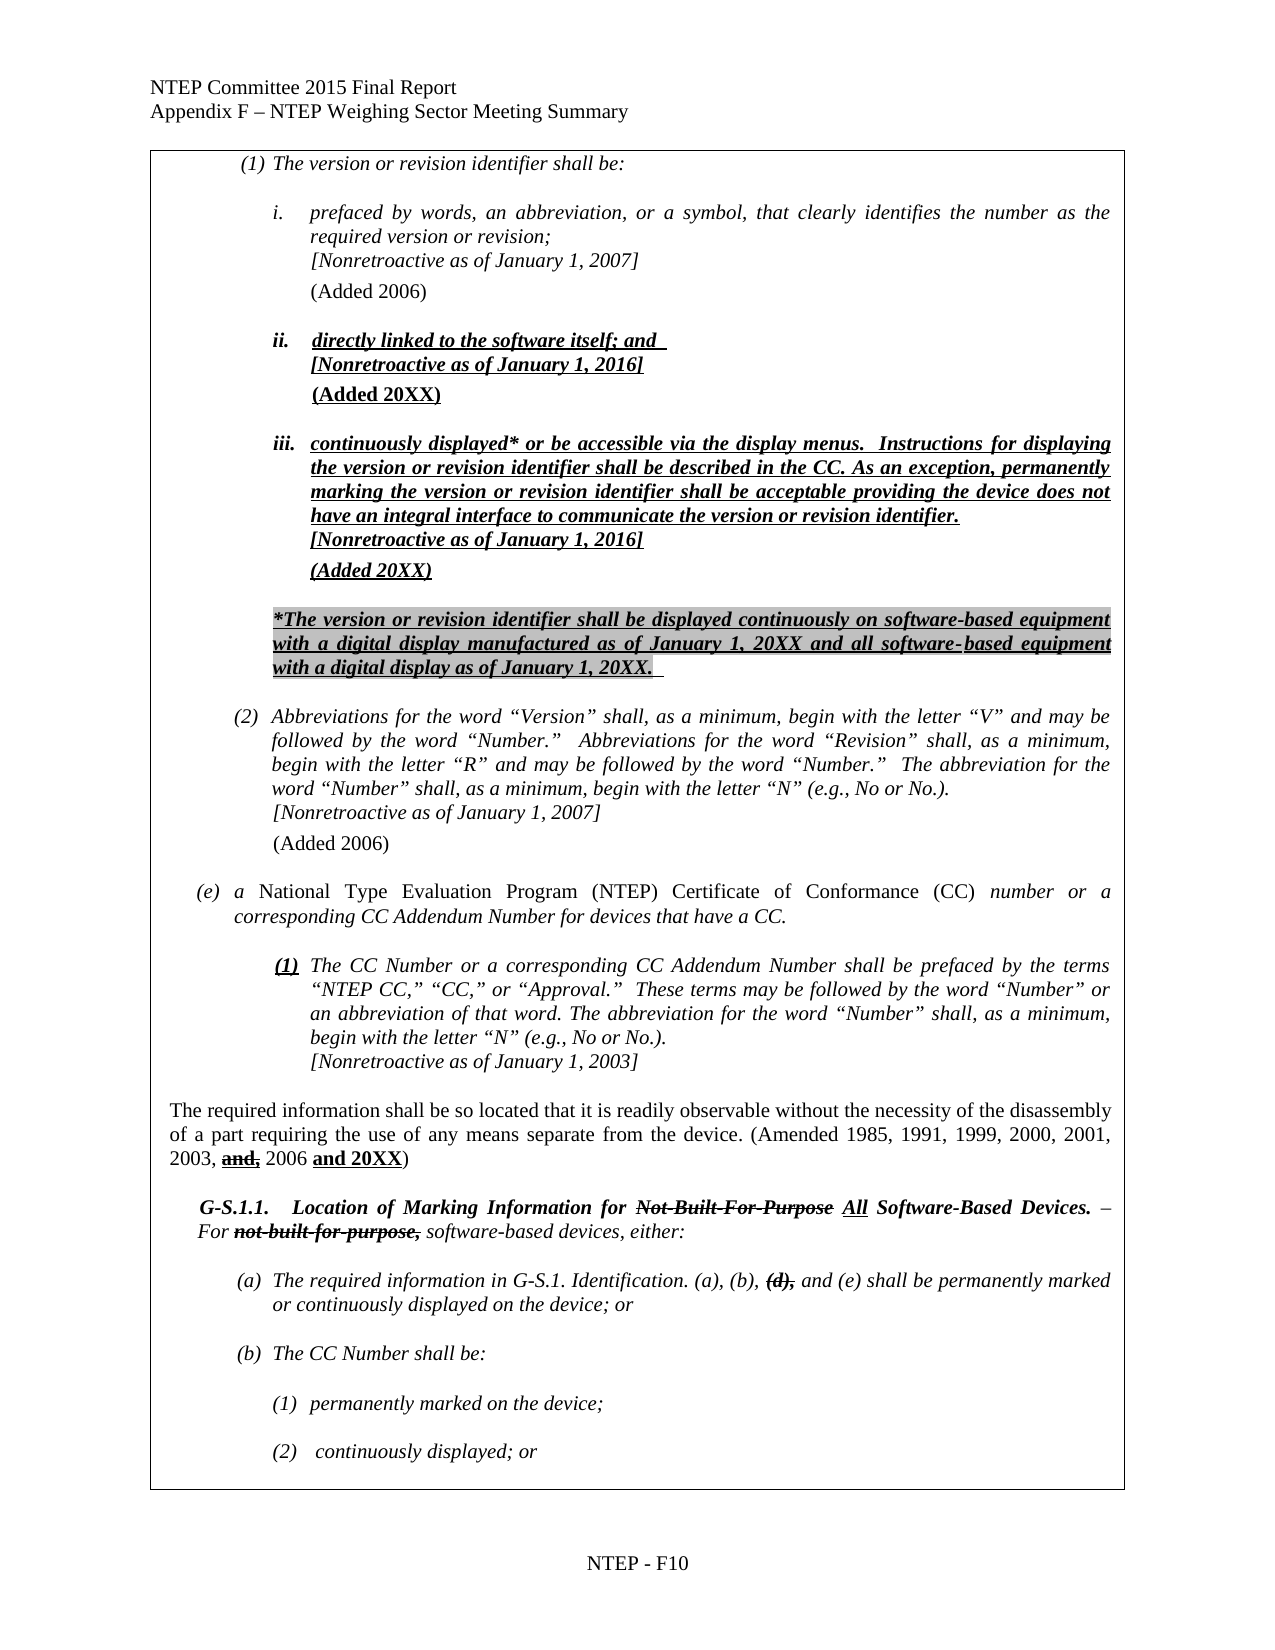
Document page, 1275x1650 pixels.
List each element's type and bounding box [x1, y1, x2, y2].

table_header [151, 151, 1124, 1488]
